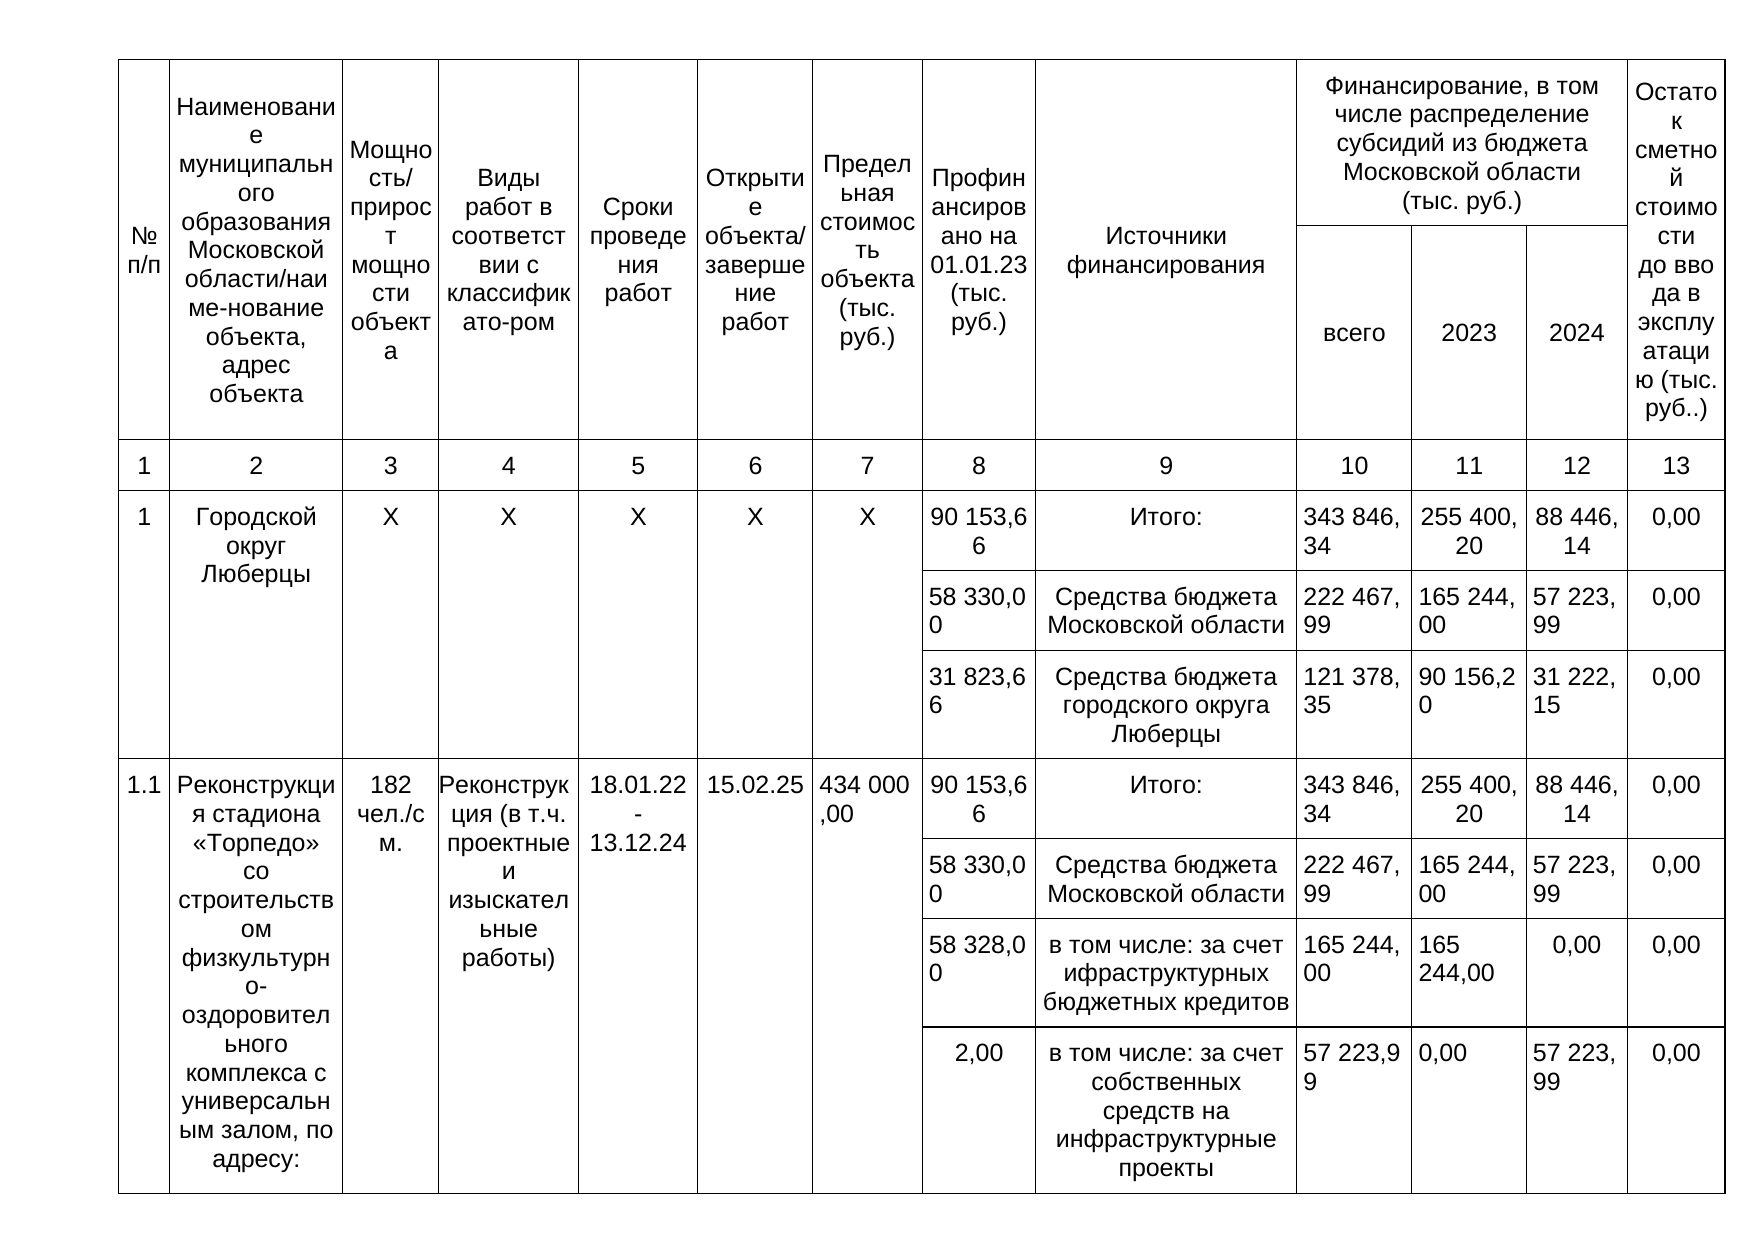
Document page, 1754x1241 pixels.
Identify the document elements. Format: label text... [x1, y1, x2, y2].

table_cell 222 467,99 [1297, 571, 1411, 650]
table_cell 121 378,35 [1297, 651, 1411, 758]
table_cell 57 223,99 [1527, 839, 1627, 918]
table_cell 57 223,99 [1527, 1028, 1627, 1192]
table_cell 2023 [1412, 226, 1526, 439]
table_cell Х [813, 491, 922, 758]
table_cell 12 [1527, 440, 1627, 490]
table_header Профинансировано на 01.01.23 (тыс. руб.) [923, 60, 1035, 439]
table_cell 165 244,00 [1297, 919, 1411, 1026]
table_header Остаток сметной стоимости до ввода в эксплуатацию (тыс. руб..) [1628, 60, 1724, 439]
table_cell Х [439, 491, 578, 758]
table_cell 0,00 [1628, 839, 1724, 918]
table_cell 57 223,99 [1527, 571, 1627, 650]
table_cell 1 [119, 491, 169, 758]
table_cell 1.1 [119, 759, 169, 1192]
table_cell 255 400,20 [1412, 759, 1526, 838]
table_cell 88 446,14 [1527, 759, 1627, 838]
table_cell 58 330,00 [923, 571, 1035, 650]
table_cell 3 [343, 440, 438, 490]
table_cell 15.02.25 [698, 759, 812, 1192]
table_cell Итого: [1036, 491, 1296, 570]
table_header Мощность/ прирост мощности объекта [343, 60, 438, 439]
table_cell 255 400,20 [1412, 491, 1526, 570]
table_cell Х [343, 491, 438, 758]
table_cell Реконструкция (в т.ч. проектные и изыскательные работы) [439, 759, 578, 1192]
table_cell 2,00 [923, 1028, 1035, 1192]
table_cell 7 [813, 440, 922, 490]
table_header Финансирование, в том числе распределение субсидий из бюджета Московской области (тыс. руб.) [1297, 60, 1627, 225]
table_cell 0,00 [1628, 491, 1724, 570]
table_cell 8 [923, 440, 1035, 490]
table_cell 2 [170, 440, 342, 490]
table_header Виды работ в соответствии с классификато-ром [439, 60, 578, 439]
table_cell Городской округ Люберцы [170, 491, 342, 758]
table_cell 343 846,34 [1297, 759, 1411, 838]
table_cell 90 153,66 [923, 491, 1035, 570]
table_cell 31 823,66 [923, 651, 1035, 758]
table_cell 90 156,20 [1412, 651, 1526, 758]
table_cell 58 328,00 [923, 919, 1035, 1026]
table_cell 58 330,00 [923, 839, 1035, 918]
table_cell 13 [1628, 440, 1724, 490]
table_cell Х [698, 491, 812, 758]
table_cell Средства бюджета Московской области [1036, 839, 1296, 918]
table_header Наименование муниципального образования Московской области/наиме-нование объекта, адрес объекта [170, 60, 342, 439]
table_header Сроки проведения работ [579, 60, 697, 439]
table_cell 0,00 [1527, 919, 1627, 1026]
table_cell 165 244,00 [1412, 571, 1526, 650]
table_header Источники финансирования [1036, 60, 1296, 439]
table_header № п/п [119, 60, 169, 439]
table_cell 182 чел./см. [343, 759, 438, 1192]
table_cell в том числе: за счет ифраструктурных бюджетных кредитов [1036, 919, 1296, 1026]
table_cell 0,00 [1628, 1028, 1724, 1192]
table_cell 6 [698, 440, 812, 490]
table_cell 165 244,00 [1412, 839, 1526, 918]
table_cell в том числе: за счет собственных средств на инфраструктурные проекты [1036, 1028, 1296, 1192]
table_cell 57 223,99 [1297, 1028, 1411, 1192]
table_header Предельная стоимость объекта (тыс. руб.) [813, 60, 922, 439]
table_cell всего [1297, 226, 1411, 439]
table_cell 10 [1297, 440, 1411, 490]
table_cell 343 846,34 [1297, 491, 1411, 570]
table_cell 0,00 [1628, 919, 1724, 1026]
table_cell 222 467,99 [1297, 839, 1411, 918]
table_cell 11 [1412, 440, 1526, 490]
table_cell Реконструкция стадиона «Торпедо» со строительством физкультурно-оздоровительного комплекса с универсальным залом, по адресу: Московская область, городской округ Люберцы, Октябрьский проспект, 202 [170, 759, 342, 1192]
table_cell 9 [1036, 440, 1296, 490]
table_cell Итого: [1036, 759, 1296, 838]
table_cell 165 244,00 [1412, 919, 1526, 1026]
table_cell 31 222,15 [1527, 651, 1627, 758]
table_cell Средства бюджета городского округа Люберцы [1036, 651, 1296, 758]
table_cell 1 [119, 440, 169, 490]
table_cell Средства бюджета Московской области [1036, 571, 1296, 650]
table_cell 0,00 [1628, 759, 1724, 838]
table_cell 434 000,00 [813, 759, 922, 1192]
table_cell 88 446,14 [1527, 491, 1627, 570]
table_header Открытие объекта/ завершение работ [698, 60, 812, 439]
table_cell 0,00 [1628, 651, 1724, 758]
table_cell 18.01.22 - 13.12.24 [579, 759, 697, 1192]
table_cell 0,00 [1628, 571, 1724, 650]
table_cell 0,00 [1412, 1028, 1526, 1192]
table_cell 2024 [1527, 226, 1627, 439]
table_cell 90 153,66 [923, 759, 1035, 838]
table_cell 4 [439, 440, 578, 490]
table_cell 5 [579, 440, 697, 490]
table_cell Х [579, 491, 697, 758]
